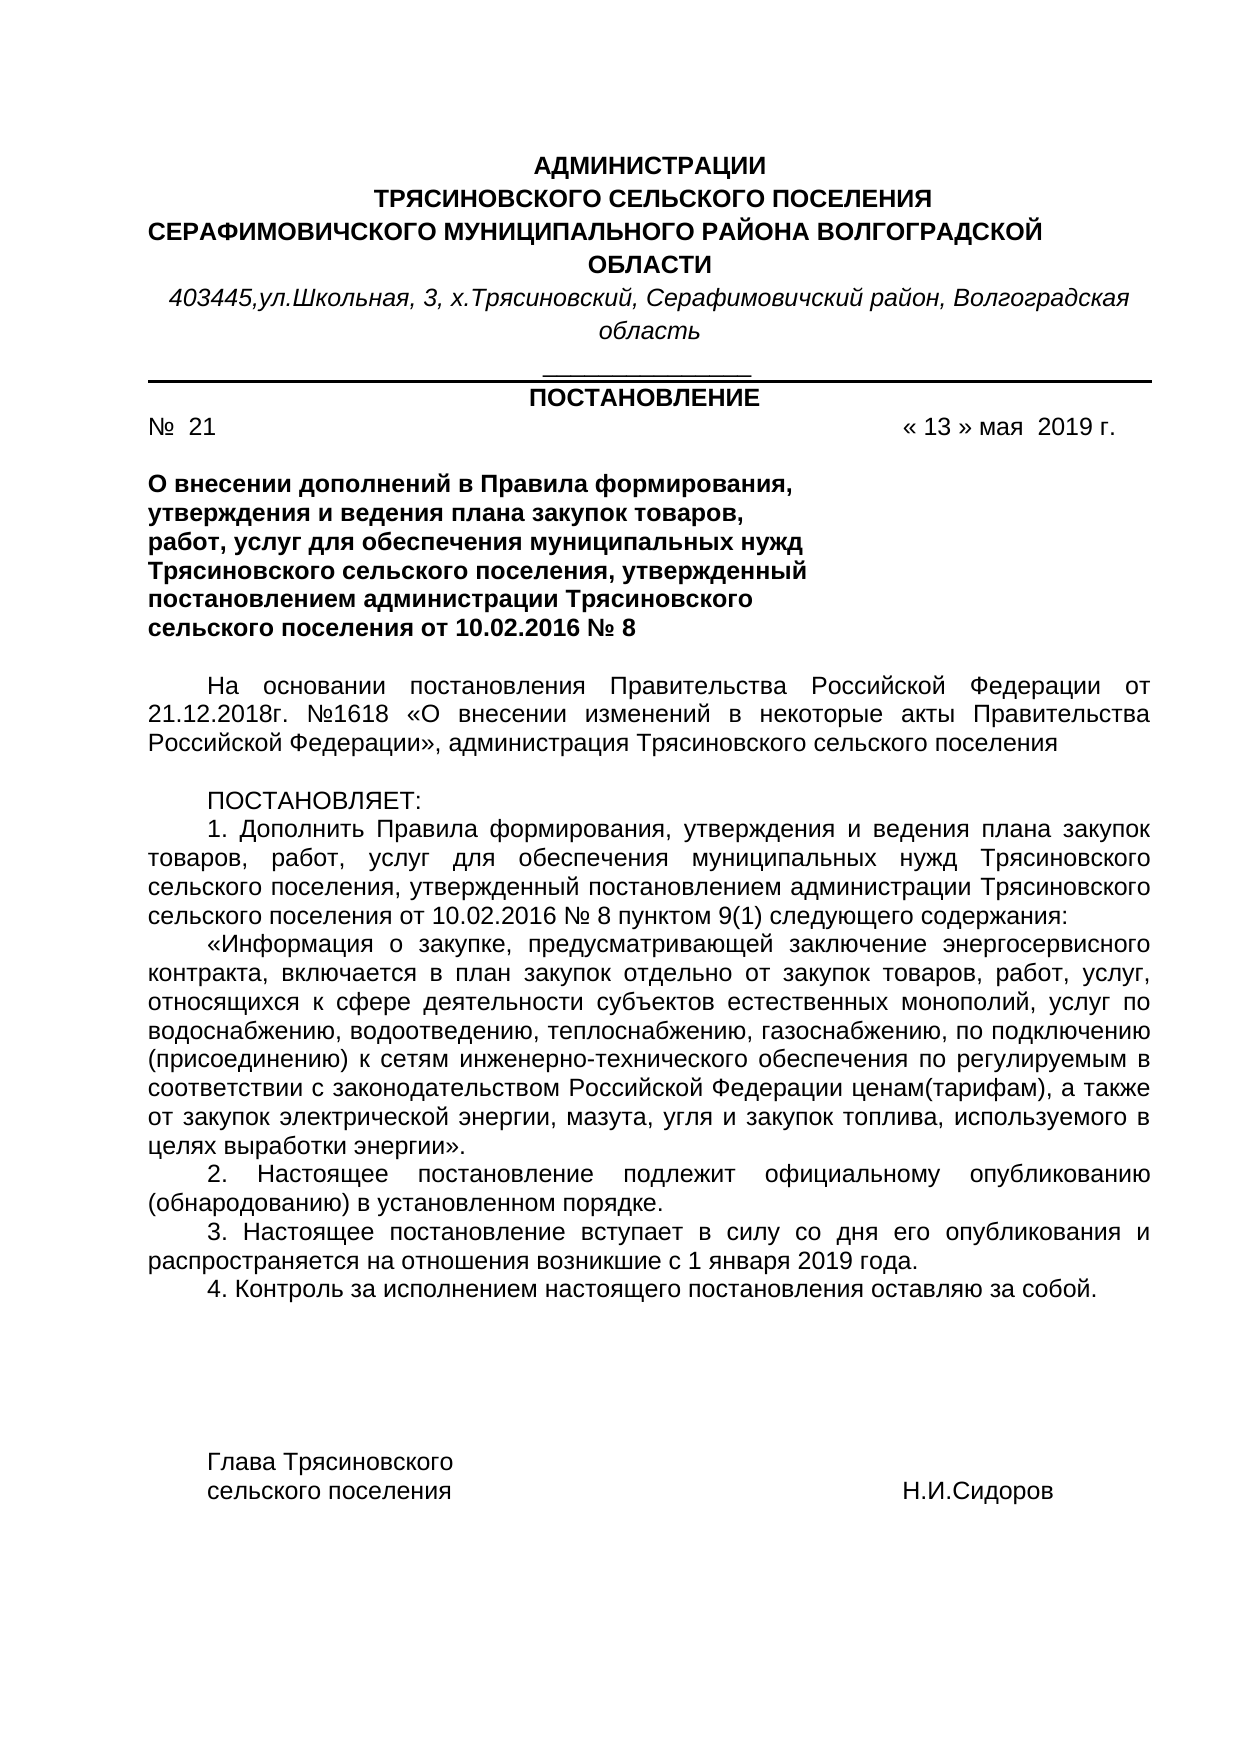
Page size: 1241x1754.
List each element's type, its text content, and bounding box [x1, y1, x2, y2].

text 3. Настоящее постановление вступает в силу со дня его опубликования и распространяется на отношения возникшие с 1 января 2019 года. [148, 1217, 1152, 1274]
text СЕРАФИМОВИЧСКОГО МУНИЦИПАЛЬНОГО РАЙОНА ВОЛГОГРАДСКОЙ [148, 217, 1152, 246]
text 4. Контроль за исполнением настоящего постановления оставляю за собой. [148, 1274, 1152, 1303]
text постановлением администрации Трясиновского [148, 584, 1152, 613]
text работ, услуг для обеспечения муниципальных нужд [148, 527, 1152, 556]
text сельского поселения от 10.02.2016 № 8 [148, 613, 1152, 642]
text ОБЛАСТИ [148, 250, 1152, 279]
text _______________ [148, 349, 1152, 380]
text 1. Дополнить Правила формирования, утверждения и ведения плана закупок товаров, работ, услуг для обеспечения муниципальных нужд Трясиновского сельского поселения, утвержденный постановлением администрации Трясиновского сельского поселения от 10.02.2016 № 8 пунктом 9(1) следующего содержания: [148, 814, 1152, 929]
text ПОСТАНОВЛЯЕТ: [148, 786, 1152, 814]
text ТРЯСИНОВСКОГО СЕЛЬСКОГО ПОСЕЛЕНИЯ [148, 184, 1152, 213]
text О внесении дополнений в Правила формирования, [148, 469, 1152, 498]
text Трясиновского сельского поселения, утвержденный [148, 556, 1152, 584]
text «Информация о закупке, предусматривающей заключение энергосервисного контракта, включается в план закупок отдельно от закупок товаров, работ, услуг, относящихся к сфере деятельности субъектов естественных монополий, услуг по водоснабжению, водоотведению, теплоснабжению, газоснабжению, по подключению (присоединению) к сетям инженерно-технического обеспечения по регулируемым в соответствии с законодательством Российской Федерации ценам(тарифам), а также от закупок электрической энергии, мазута, угля и закупок топлива, используемого в целях выработки энергии». [148, 929, 1152, 1159]
text Глава Трясиновского [148, 1447, 1152, 1476]
text 2. Настоящее постановление подлежит официальному опубликованию (обнародованию) в установленном порядке. [148, 1159, 1152, 1217]
text ПОСТАНОВЛЕНИЕ [148, 383, 1152, 412]
text На основании постановления Правительства Российской Федерации от 21.12.2018г. №1618 «О внесении изменений в некоторые акты Правительства Российской Федерации», администрация Трясиновского сельского поселения [148, 671, 1152, 757]
text сельского поселения Н.И.Сидоров [148, 1476, 1152, 1504]
text утверждения и ведения плана закупок товаров, [148, 498, 1152, 527]
text № 21 « 13 » мая 2019 г. [148, 412, 1152, 441]
text 403445,ул.Школьная, 3, х.Трясиновский, Серафимовичский район, Волгоградская область [148, 283, 1152, 345]
text АДМИНИСТРАЦИИ [148, 151, 1152, 180]
